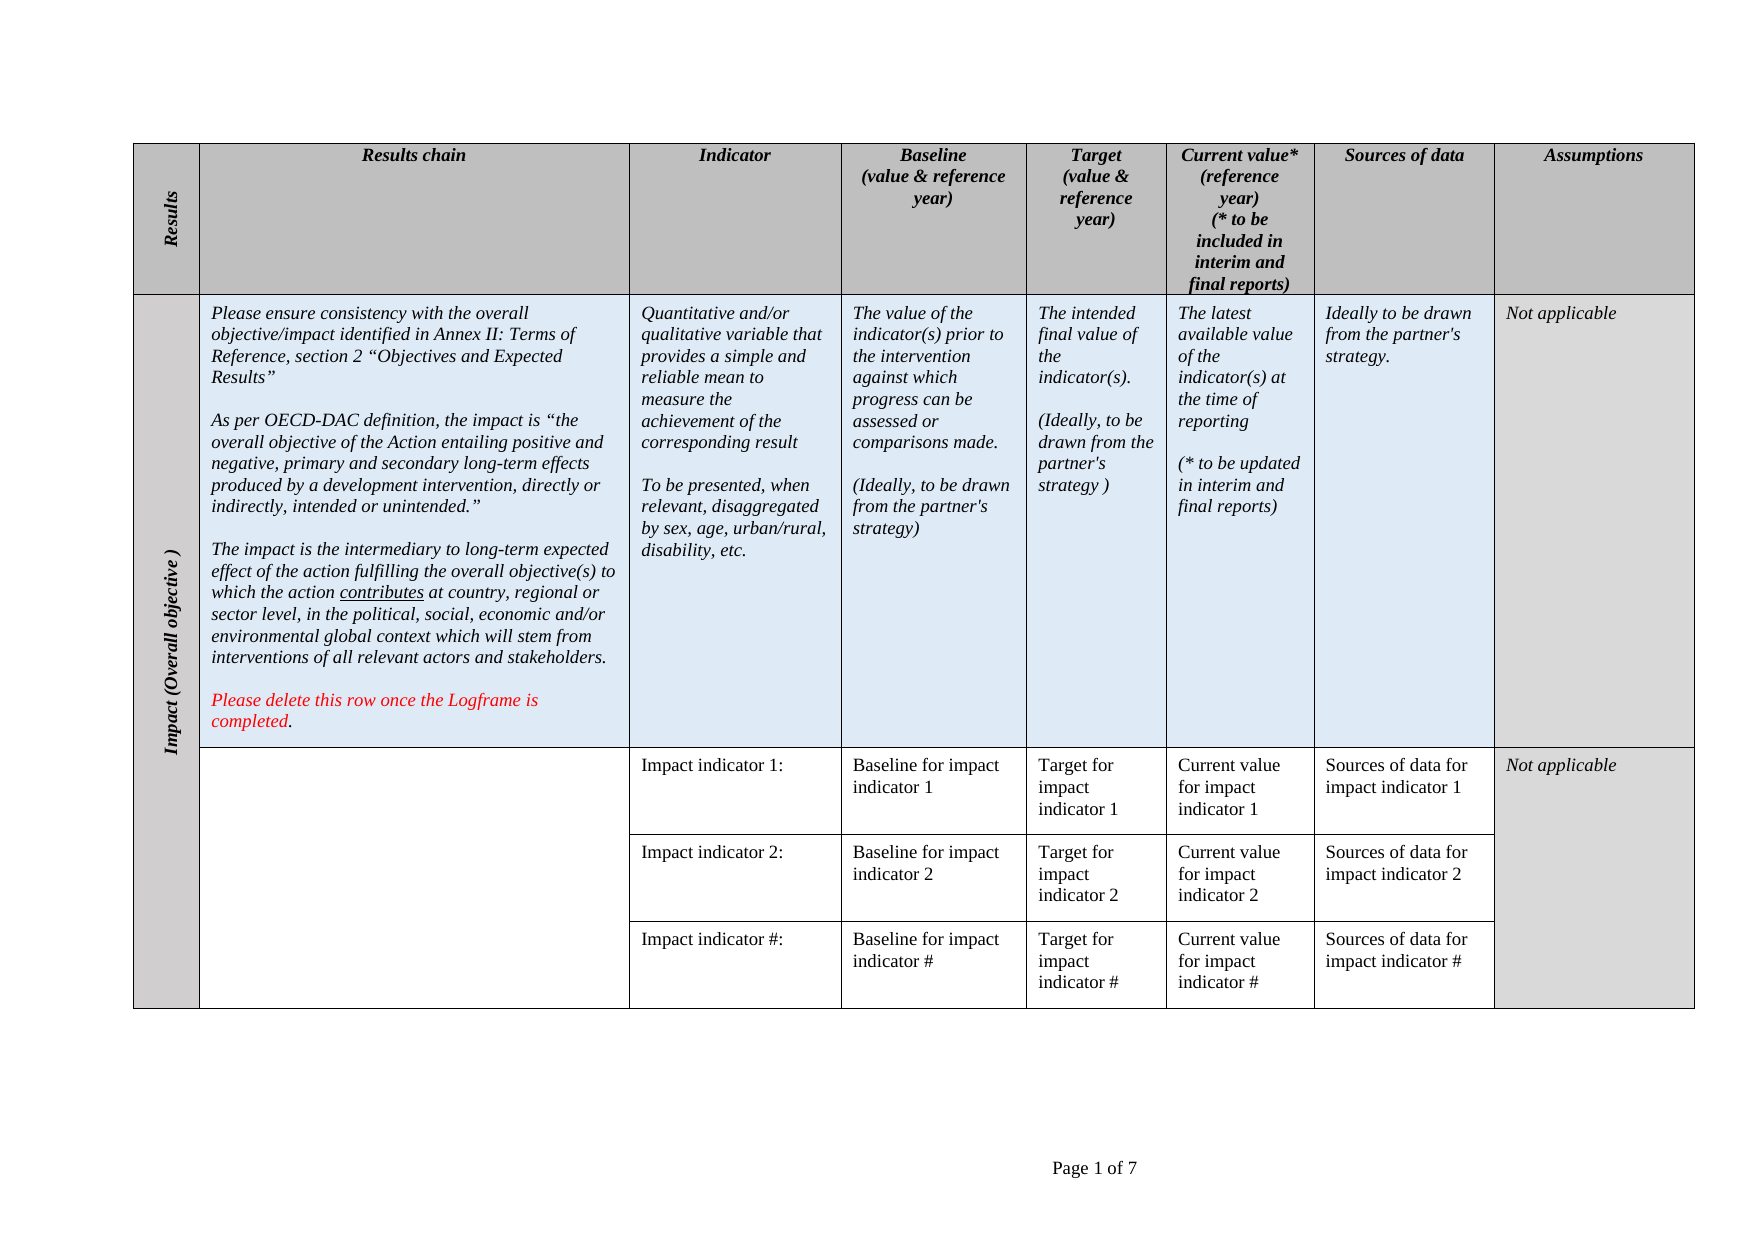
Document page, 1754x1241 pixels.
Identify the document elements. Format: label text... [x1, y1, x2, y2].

table_cell Impact indicator #: [630, 922, 841, 1008]
table_header Indicator [630, 144, 841, 294]
table_cell Current value for impact indicator 2 [1167, 835, 1314, 921]
table_cell Ideally to be drawn from the partner's strategy. [1315, 295, 1494, 747]
table_cell Not applicable [1495, 748, 1694, 1008]
table_cell Impact indicator 2: [630, 835, 841, 921]
table_cell Not applicable [1495, 295, 1694, 747]
table_cell The value of the indicator(s) prior to the intervention against which progress can be assessed or comparisons made. (Ideally, to be drawn from the partner's strategy) [842, 295, 1026, 747]
table_cell [200, 748, 629, 1008]
table_cell Sources of data for impact indicator 2 [1315, 835, 1494, 921]
table_cell The intended final value of the indicator(s). (Ideally, to be drawn from the partner's strategy ) [1027, 295, 1166, 747]
table_header Sources of data [1315, 144, 1494, 294]
table_header Results chain [200, 144, 629, 294]
table_cell Baseline for impact indicator 2 [842, 835, 1026, 921]
table_cell Impact indicator 1: [630, 748, 841, 834]
table_cell Sources of data for impact indicator 1 [1315, 748, 1494, 834]
table_cell Target for impact indicator # [1027, 922, 1166, 1008]
table_cell Please ensure consistency with the overall objective/impact identified in Annex II: Terms of Reference, section 2 “Objectives and Expected Results” As per OECD-DAC definition, the impact is “the overall objective of the Action entailing positive and negative, primary and secondary long-term effects produced by a development intervention, directly or indirectly, intended or unintended.” The impact is the intermediary to long-term expected effect of the action fulfilling the overall objective(s) to which the action contributes at country, regional or sector level, in the political, social, economic and/or environmental global context which will stem from interventions of all relevant actors and stakeholders. Please delete this row once the Logframe is completed. [200, 295, 629, 747]
table_cell Target for impact indicator 1 [1027, 748, 1166, 834]
table_cell The latest available value of the indicator(s) at the time of reporting (* to be updated in interim and final reports) [1167, 295, 1314, 747]
table_header Results [134, 144, 199, 294]
table_cell Sources of data for impact indicator # [1315, 922, 1494, 1008]
table_cell Target for impact indicator 2 [1027, 835, 1166, 921]
table_header Assumptions [1495, 144, 1694, 294]
table_header Current value* (reference year) (* to be included in interim and final reports) [1167, 144, 1314, 294]
table_cell Quantitative and/or qualitative variable that provides a simple and reliable mean to measure the achievement of the corresponding result To be presented, when relevant, disaggregated by sex, age, urban/rural, disability, etc. [630, 295, 841, 747]
table_header Baseline (value & reference year) [842, 144, 1026, 294]
table_cell Impact (Overall objective ) [134, 295, 199, 1008]
table_cell Current value for impact indicator 1 [1167, 748, 1314, 834]
table_cell Current value for impact indicator # [1167, 922, 1314, 1008]
table_cell Baseline for impact indicator 1 [842, 748, 1026, 834]
table_header Target (value & reference year) [1027, 144, 1166, 294]
table_cell Baseline for impact indicator # [842, 922, 1026, 1008]
